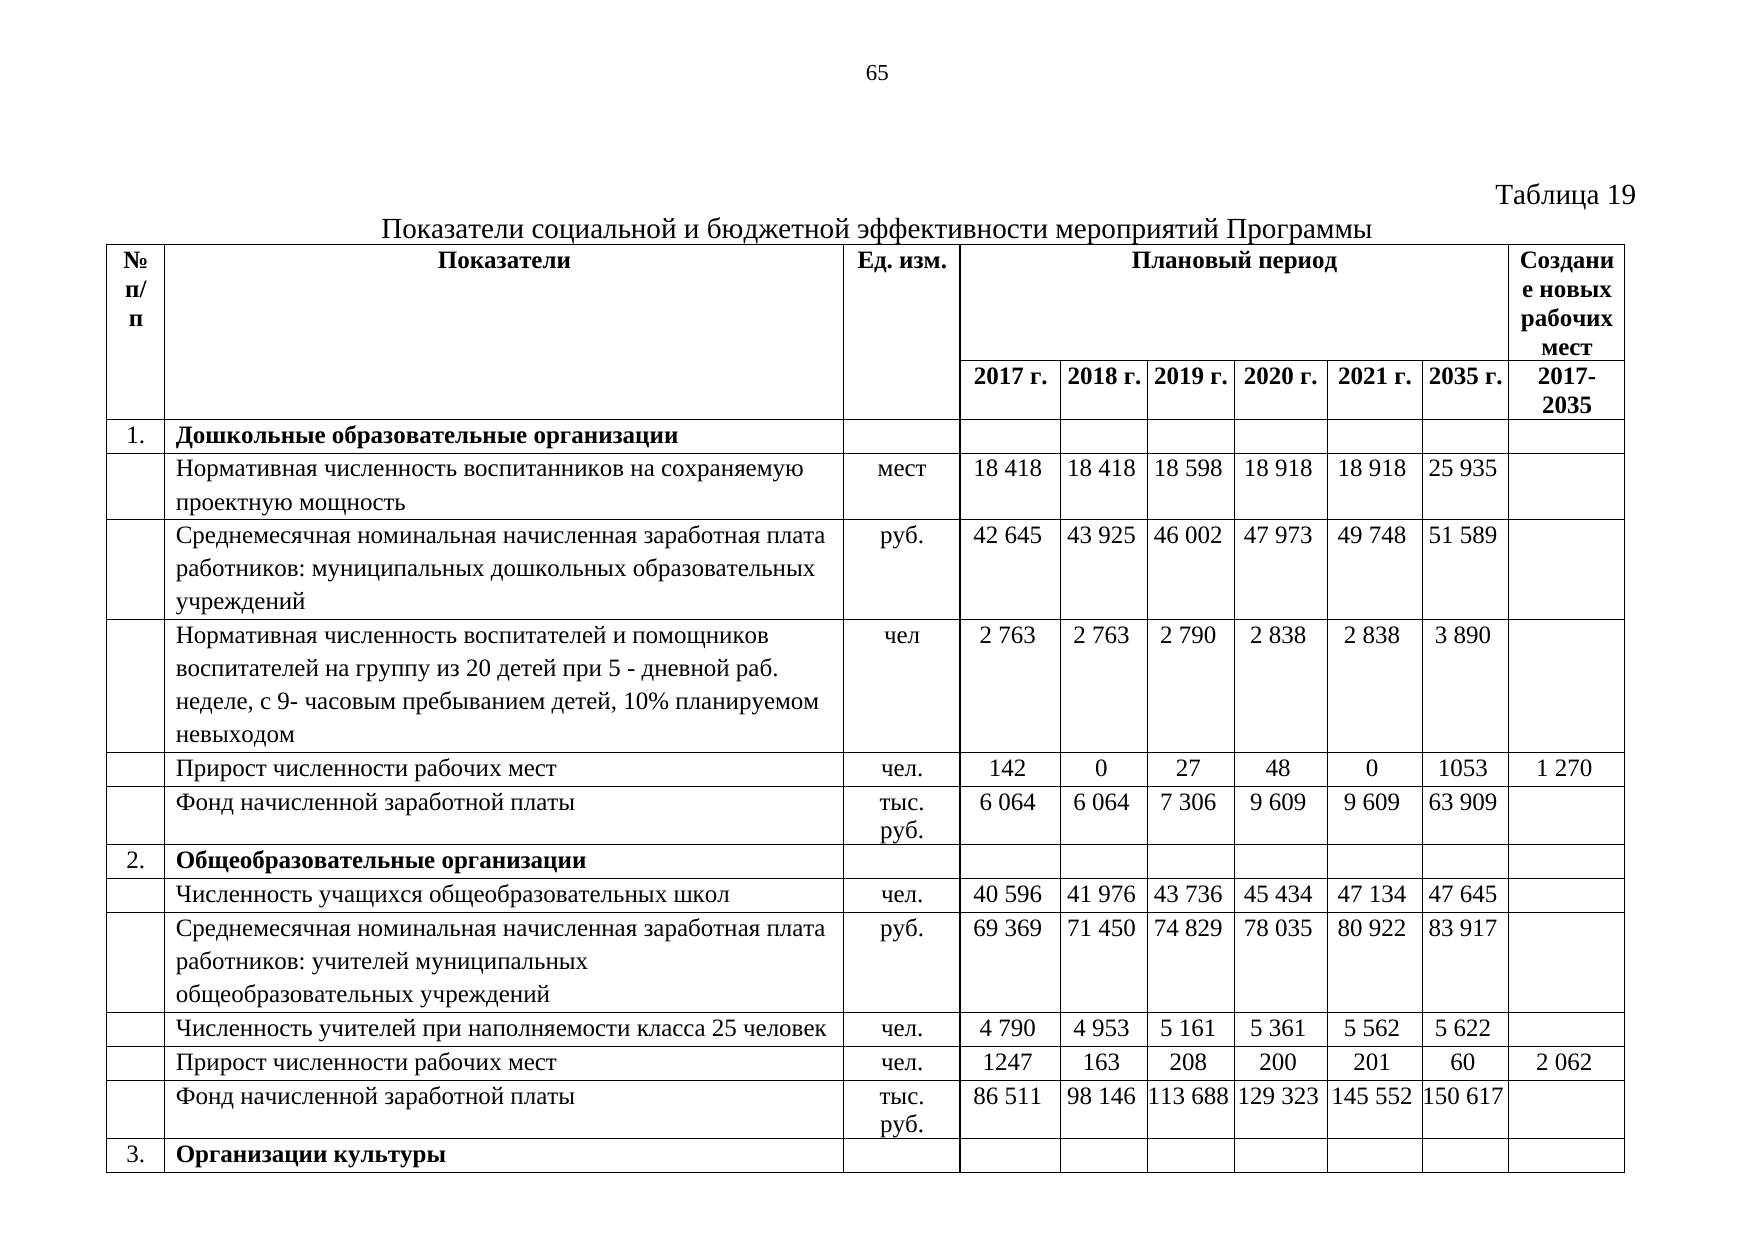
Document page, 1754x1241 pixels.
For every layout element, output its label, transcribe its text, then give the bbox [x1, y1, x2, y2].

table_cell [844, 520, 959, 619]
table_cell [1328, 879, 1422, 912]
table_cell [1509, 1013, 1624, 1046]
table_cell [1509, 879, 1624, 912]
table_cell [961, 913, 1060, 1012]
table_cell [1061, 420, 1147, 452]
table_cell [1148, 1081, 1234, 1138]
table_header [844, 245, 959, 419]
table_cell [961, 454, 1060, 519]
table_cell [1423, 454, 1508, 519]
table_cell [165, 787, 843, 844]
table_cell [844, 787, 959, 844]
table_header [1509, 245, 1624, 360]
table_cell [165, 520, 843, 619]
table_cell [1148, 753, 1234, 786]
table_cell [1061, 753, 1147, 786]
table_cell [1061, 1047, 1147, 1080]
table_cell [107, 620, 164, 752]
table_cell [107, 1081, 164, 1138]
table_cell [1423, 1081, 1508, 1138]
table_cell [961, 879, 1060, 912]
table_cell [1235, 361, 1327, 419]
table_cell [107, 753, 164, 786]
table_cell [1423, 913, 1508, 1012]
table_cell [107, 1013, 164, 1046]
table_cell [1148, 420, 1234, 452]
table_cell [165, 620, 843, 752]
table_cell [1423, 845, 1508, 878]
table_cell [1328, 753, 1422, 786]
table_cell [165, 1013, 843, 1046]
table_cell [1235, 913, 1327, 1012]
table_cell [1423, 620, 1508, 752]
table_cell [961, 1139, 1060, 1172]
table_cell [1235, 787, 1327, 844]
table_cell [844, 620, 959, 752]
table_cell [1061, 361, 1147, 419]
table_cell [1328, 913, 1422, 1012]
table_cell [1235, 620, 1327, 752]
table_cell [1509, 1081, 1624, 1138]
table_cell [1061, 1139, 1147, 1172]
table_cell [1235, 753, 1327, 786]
text Таблица 19 [118, 177, 1636, 211]
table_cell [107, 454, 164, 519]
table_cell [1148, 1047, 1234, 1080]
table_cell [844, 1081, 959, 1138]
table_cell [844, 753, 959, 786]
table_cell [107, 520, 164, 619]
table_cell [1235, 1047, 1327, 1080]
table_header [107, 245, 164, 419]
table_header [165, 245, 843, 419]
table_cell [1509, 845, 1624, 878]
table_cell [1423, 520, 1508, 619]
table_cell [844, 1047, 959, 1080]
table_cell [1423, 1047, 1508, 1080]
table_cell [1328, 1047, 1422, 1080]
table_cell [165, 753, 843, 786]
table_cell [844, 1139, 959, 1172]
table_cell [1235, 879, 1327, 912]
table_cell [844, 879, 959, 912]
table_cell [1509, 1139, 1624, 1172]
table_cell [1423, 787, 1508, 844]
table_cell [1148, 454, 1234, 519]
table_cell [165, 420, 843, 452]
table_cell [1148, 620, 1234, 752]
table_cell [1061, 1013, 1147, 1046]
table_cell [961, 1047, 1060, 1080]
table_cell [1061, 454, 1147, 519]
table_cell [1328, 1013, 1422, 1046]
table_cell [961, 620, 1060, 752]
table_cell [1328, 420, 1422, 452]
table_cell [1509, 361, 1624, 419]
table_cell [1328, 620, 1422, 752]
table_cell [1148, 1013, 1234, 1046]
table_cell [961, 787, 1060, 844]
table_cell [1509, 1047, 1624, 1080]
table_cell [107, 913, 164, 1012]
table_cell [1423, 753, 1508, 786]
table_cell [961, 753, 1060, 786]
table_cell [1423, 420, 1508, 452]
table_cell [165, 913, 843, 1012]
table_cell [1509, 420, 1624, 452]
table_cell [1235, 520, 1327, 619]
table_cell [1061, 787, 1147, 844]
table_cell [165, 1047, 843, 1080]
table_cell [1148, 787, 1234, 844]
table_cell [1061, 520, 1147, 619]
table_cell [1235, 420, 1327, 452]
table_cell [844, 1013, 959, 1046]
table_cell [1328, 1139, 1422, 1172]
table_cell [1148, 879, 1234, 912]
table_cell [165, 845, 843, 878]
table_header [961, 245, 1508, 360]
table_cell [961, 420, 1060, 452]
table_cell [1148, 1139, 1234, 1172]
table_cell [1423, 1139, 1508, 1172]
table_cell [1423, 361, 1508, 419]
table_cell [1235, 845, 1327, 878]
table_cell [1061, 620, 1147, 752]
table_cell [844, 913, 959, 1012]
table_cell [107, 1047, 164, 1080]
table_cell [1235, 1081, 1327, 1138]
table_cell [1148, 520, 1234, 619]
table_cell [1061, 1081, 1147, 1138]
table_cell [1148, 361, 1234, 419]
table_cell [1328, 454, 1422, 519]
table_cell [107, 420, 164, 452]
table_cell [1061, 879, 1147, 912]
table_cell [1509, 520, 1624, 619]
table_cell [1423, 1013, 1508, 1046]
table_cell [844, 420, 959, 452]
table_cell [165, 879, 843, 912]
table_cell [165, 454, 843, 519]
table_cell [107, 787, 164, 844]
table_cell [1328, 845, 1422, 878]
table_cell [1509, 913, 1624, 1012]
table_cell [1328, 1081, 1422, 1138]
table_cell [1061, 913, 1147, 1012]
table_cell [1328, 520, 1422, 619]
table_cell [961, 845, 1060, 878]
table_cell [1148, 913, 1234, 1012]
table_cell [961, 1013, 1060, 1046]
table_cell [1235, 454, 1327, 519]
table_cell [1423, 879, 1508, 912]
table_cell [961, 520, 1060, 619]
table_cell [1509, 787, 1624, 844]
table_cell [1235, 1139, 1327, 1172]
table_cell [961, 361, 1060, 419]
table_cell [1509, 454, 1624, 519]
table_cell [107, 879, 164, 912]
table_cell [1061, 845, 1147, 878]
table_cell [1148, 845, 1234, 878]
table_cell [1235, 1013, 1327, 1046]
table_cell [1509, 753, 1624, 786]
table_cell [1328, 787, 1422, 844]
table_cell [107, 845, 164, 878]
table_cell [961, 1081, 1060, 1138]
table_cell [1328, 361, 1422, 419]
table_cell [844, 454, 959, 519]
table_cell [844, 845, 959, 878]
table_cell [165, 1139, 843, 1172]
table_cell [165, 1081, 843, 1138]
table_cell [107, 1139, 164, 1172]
text Показатели социальной и бюджетной эффективности мероприятий Программы [118, 211, 1636, 244]
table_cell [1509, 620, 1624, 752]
